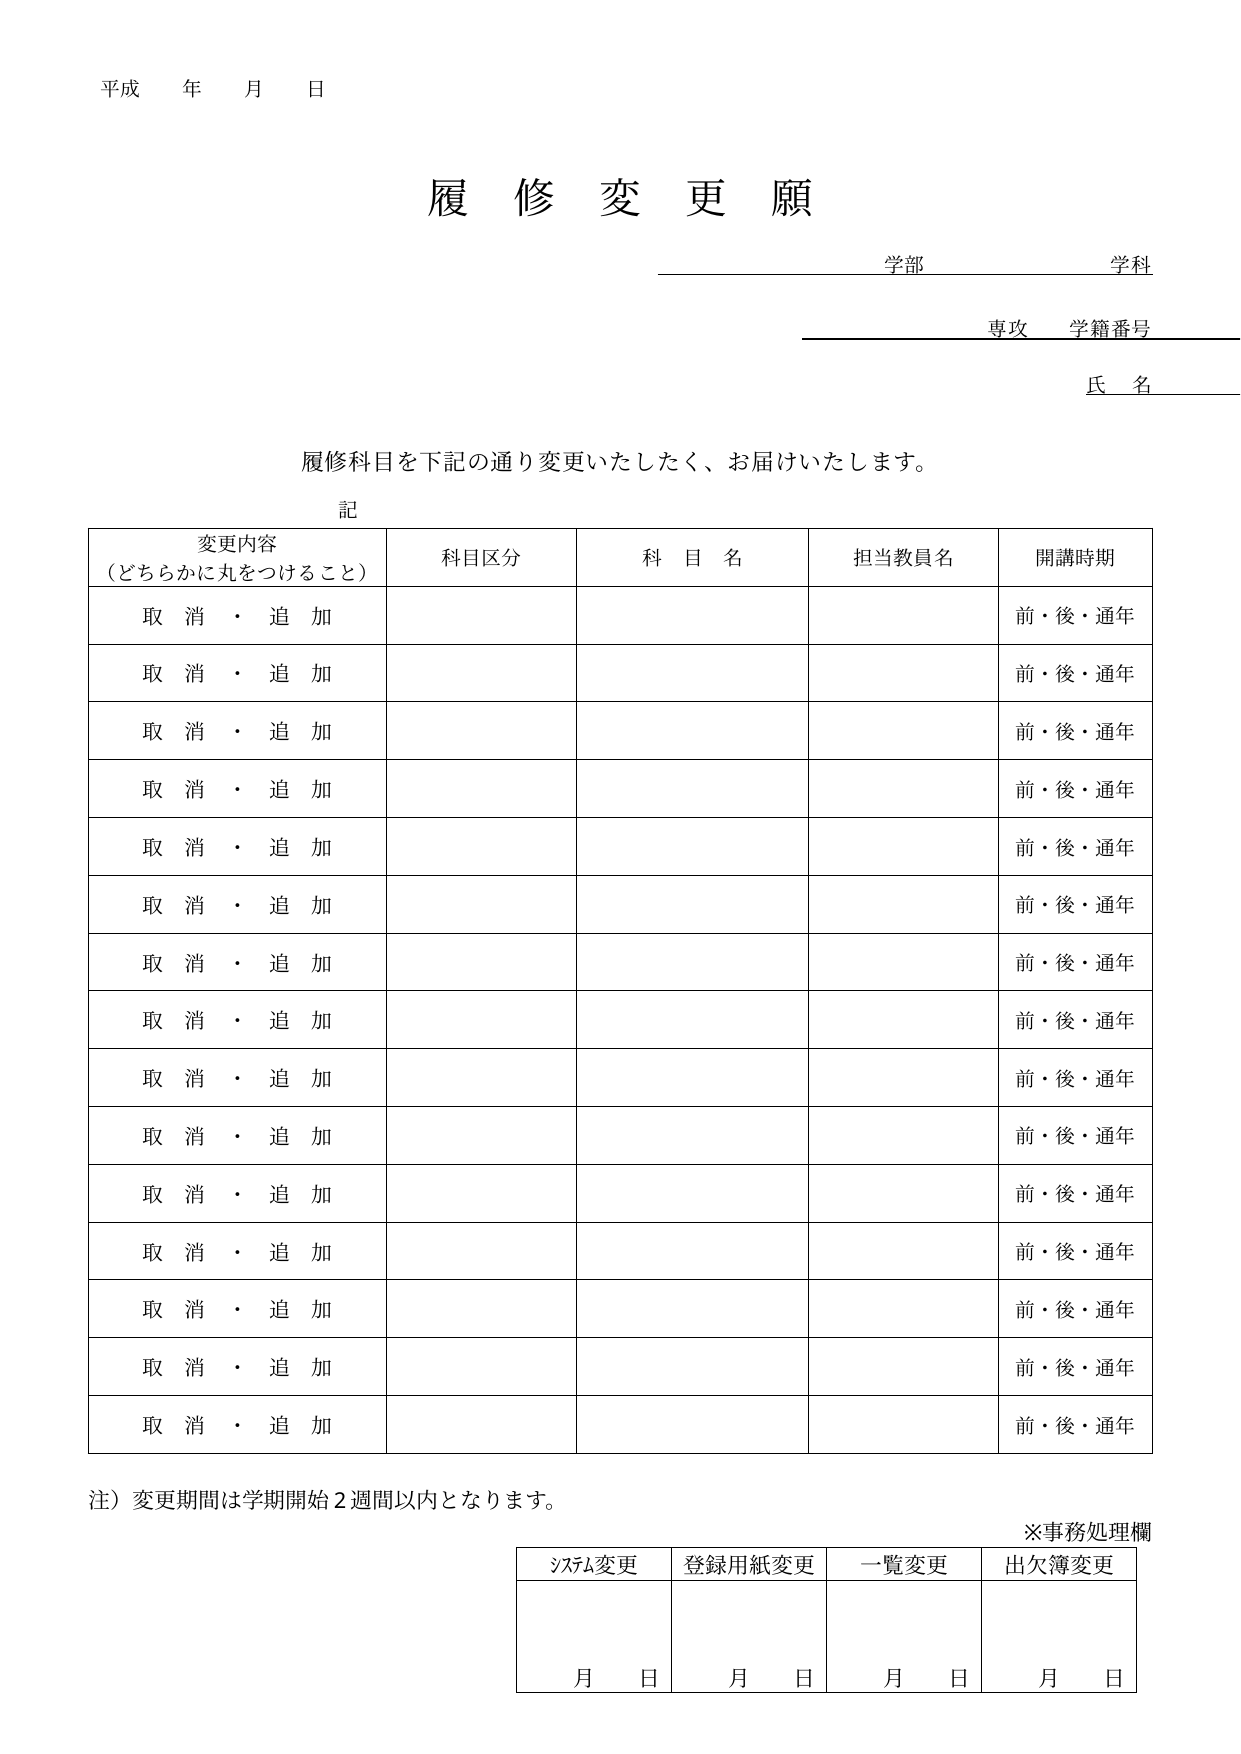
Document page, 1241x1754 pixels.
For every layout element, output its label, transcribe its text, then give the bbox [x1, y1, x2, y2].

table_header 変更内容 （どちらかに丸をつけること） [89, 529, 386, 586]
table_cell 取 消 ・ 追 加 [89, 1280, 386, 1337]
table_cell 取 消 ・ 追 加 [89, 1107, 386, 1164]
table_cell [387, 1107, 576, 1164]
table_cell 前・後・通年 [999, 1338, 1152, 1395]
table_cell 前・後・通年 [999, 1223, 1152, 1279]
table_cell [577, 587, 808, 643]
text 履修科目を下記の通り変更いたしたく、お届けいたします。 [89, 438, 1152, 478]
text 平成 年 月 日 [89, 59, 1152, 105]
table_cell [809, 818, 998, 875]
text 専攻 学籍番号 [89, 314, 1152, 342]
table_cell [387, 1338, 576, 1395]
table_cell [577, 760, 808, 817]
table_cell 取 消 ・ 追 加 [89, 1338, 386, 1395]
table_cell [577, 1049, 808, 1106]
table_cell [809, 1338, 998, 1395]
table_cell 前・後・通年 [999, 1280, 1152, 1337]
table_cell [577, 876, 808, 932]
table_cell [387, 1280, 576, 1337]
table_cell [577, 1107, 808, 1164]
table_cell [577, 1280, 808, 1337]
table_cell 取 消 ・ 追 加 [89, 645, 386, 701]
table_cell [809, 1049, 998, 1106]
table_cell [809, 876, 998, 932]
table_cell [809, 1280, 998, 1337]
table_cell 取 消 ・ 追 加 [89, 991, 386, 1048]
table_cell [809, 1223, 998, 1279]
table_cell [577, 991, 808, 1048]
table_cell [577, 1396, 808, 1453]
table_cell 前・後・通年 [999, 1396, 1152, 1453]
table_header 出欠簿変更 [982, 1548, 1136, 1580]
table_header 開講時期 [999, 529, 1152, 586]
table_cell 取 消 ・ 追 加 [89, 934, 386, 990]
table_cell 前・後・通年 [999, 760, 1152, 817]
table_cell [387, 1396, 576, 1453]
text 学部 学科 [89, 226, 1152, 284]
table_header 科目区分 [387, 529, 576, 586]
table_cell [577, 1223, 808, 1279]
table_cell 前・後・通年 [999, 645, 1152, 701]
table_cell [387, 645, 576, 701]
table_cell [387, 587, 576, 643]
table_cell 前・後・通年 [999, 702, 1152, 759]
table_header 科 目 名 [577, 529, 808, 586]
table_cell 前・後・通年 [999, 818, 1152, 875]
table_cell [809, 645, 998, 701]
table_cell [387, 1165, 576, 1222]
table_cell 月 日 [672, 1581, 826, 1692]
table_cell [809, 1396, 998, 1453]
table_cell [577, 645, 808, 701]
table_cell 取 消 ・ 追 加 [89, 1165, 386, 1222]
text ※事務処理欄 [89, 1515, 1152, 1547]
table_cell [809, 991, 998, 1048]
table_cell [809, 760, 998, 817]
table_cell 取 消 ・ 追 加 [89, 1223, 386, 1279]
table_cell [809, 587, 998, 643]
table_cell [809, 1165, 998, 1222]
text 注）変更期間は学期開始2週間以内となります。 [89, 1484, 1152, 1515]
table_cell 取 消 ・ 追 加 [89, 1396, 386, 1453]
table_cell 取 消 ・ 追 加 [89, 876, 386, 932]
table_cell [809, 702, 998, 759]
table_cell [577, 1165, 808, 1222]
table_header 担当教員名 [809, 529, 998, 586]
table_cell [387, 702, 576, 759]
table_cell 前・後・通年 [999, 1049, 1152, 1106]
table_cell [387, 876, 576, 932]
table_cell 月 日 [827, 1581, 981, 1692]
table_cell [387, 1223, 576, 1279]
table_cell 前・後・通年 [999, 1165, 1152, 1222]
table_cell 前・後・通年 [999, 991, 1152, 1048]
table_cell 前・後・通年 [999, 1107, 1152, 1164]
table_cell 取 消 ・ 追 加 [89, 760, 386, 817]
table_cell 前・後・通年 [999, 934, 1152, 990]
table_cell [387, 818, 576, 875]
table_cell [387, 991, 576, 1048]
table_cell [577, 934, 808, 990]
table_cell 取 消 ・ 追 加 [89, 818, 386, 875]
table_cell [387, 760, 576, 817]
table_cell [387, 1049, 576, 1106]
text 記 [89, 478, 1152, 528]
text 履 修 変 更 願 [89, 166, 1152, 226]
table_cell 取 消 ・ 追 加 [89, 1049, 386, 1106]
table_header 一覧変更 [827, 1548, 981, 1580]
table_cell [577, 1338, 808, 1395]
table_cell 取 消 ・ 追 加 [89, 702, 386, 759]
table_cell 前・後・通年 [999, 587, 1152, 643]
text 氏 名 [89, 369, 1152, 398]
table_header ｼｽﾃﾑ変更 [517, 1548, 671, 1580]
table_cell 月 日 [982, 1581, 1136, 1692]
table_header 登録用紙変更 [672, 1548, 826, 1580]
table_cell [387, 934, 576, 990]
table_cell 取 消 ・ 追 加 [89, 587, 386, 643]
table_cell [577, 818, 808, 875]
table_cell [809, 1107, 998, 1164]
table_cell [809, 934, 998, 990]
table_cell 前・後・通年 [999, 876, 1152, 932]
table_cell [577, 702, 808, 759]
table_cell 月 日 [517, 1581, 671, 1692]
